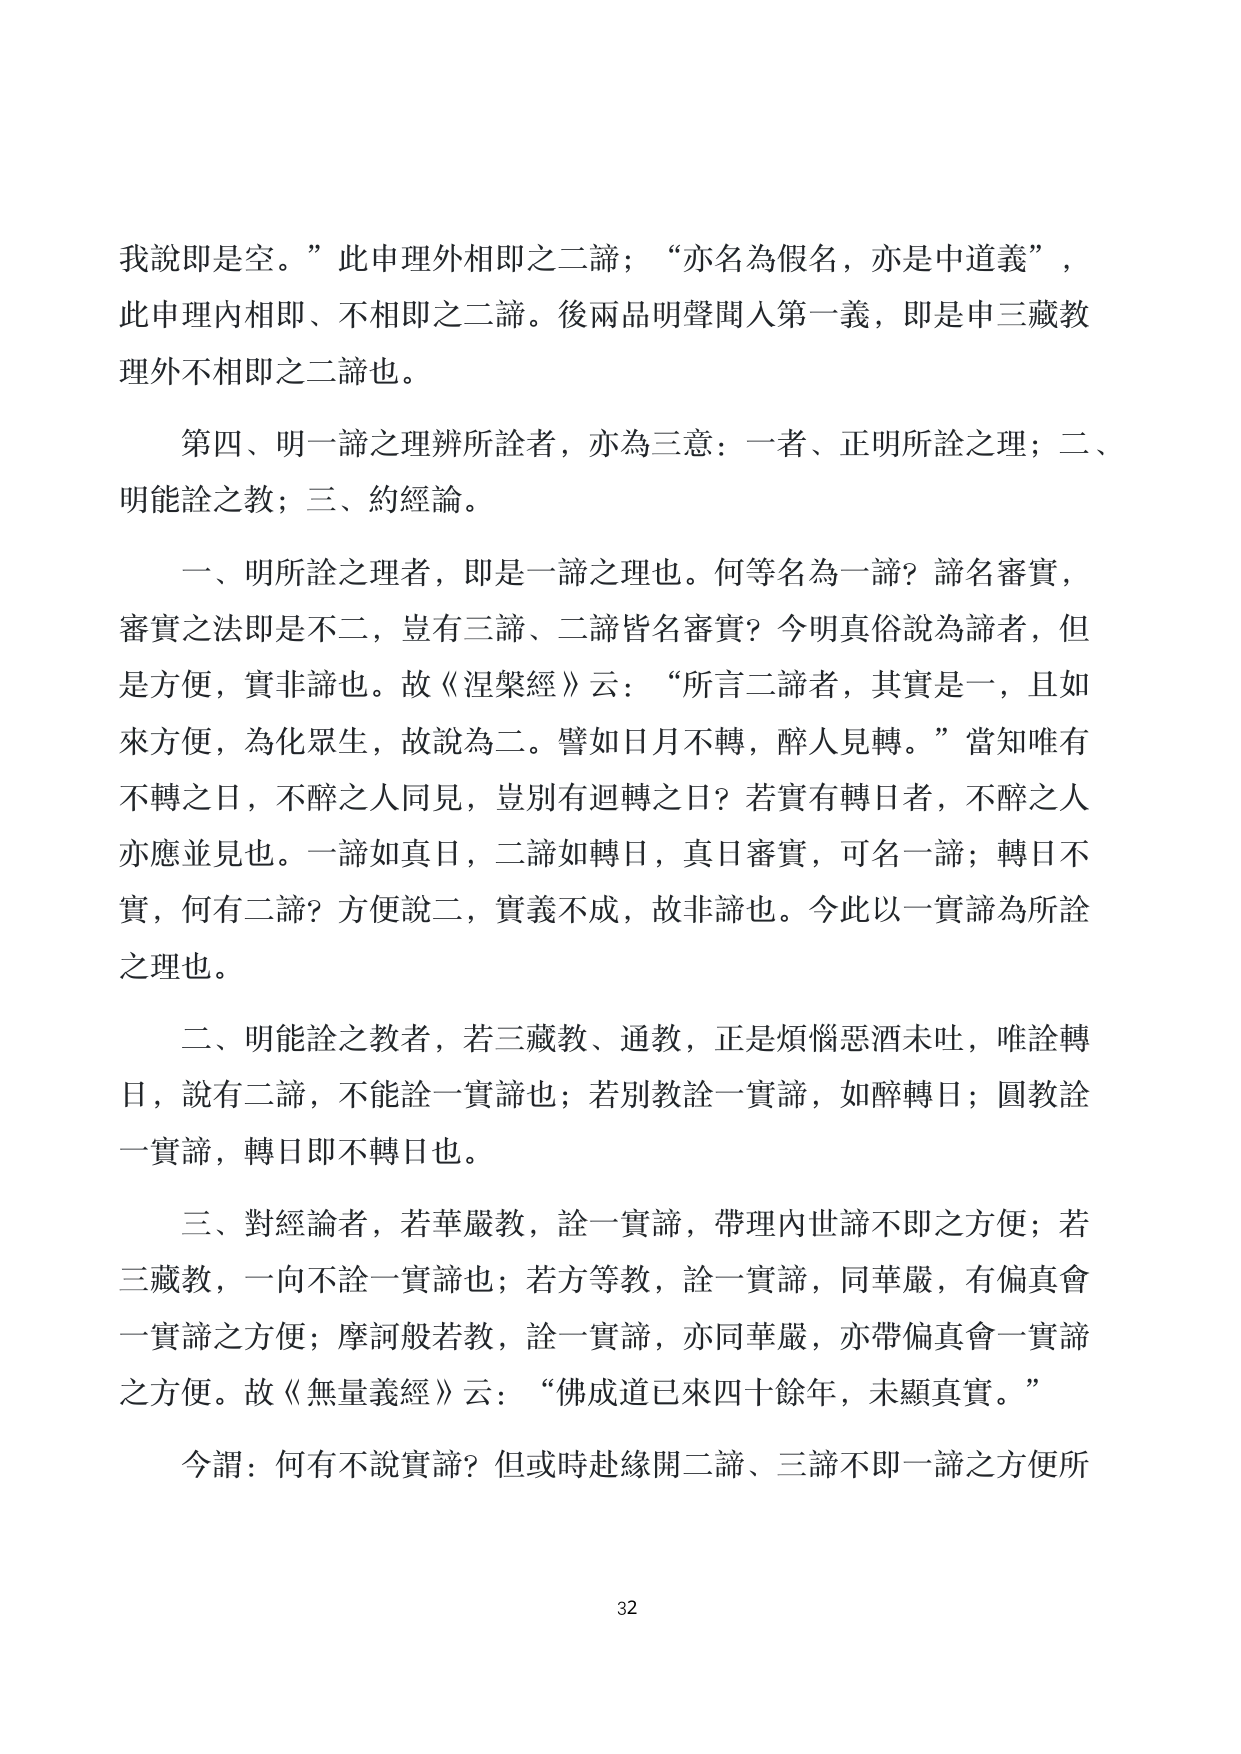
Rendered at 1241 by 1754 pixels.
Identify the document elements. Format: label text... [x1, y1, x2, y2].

text 第四、明一諦之理辨所詮者，亦為三意：一者、正明所詮之理；二、明能詮之教；三、約經論。 [118, 409, 1092, 522]
text 三、對經論者，若華嚴教，詮一實諦，帶理內世諦不即之方便；若三藏教，一向不詮一實諦也；若方等教，詮一實諦，同華嚴，有偏真會一實諦之方便；摩訶般若教，詮一實諦，亦同華嚴，亦帶偏真會一實諦之方便。故《無量義經》云：“佛成道已來四十餘年，未顯真實。” [118, 1189, 1092, 1414]
text 一、明所詮之理者，即是一諦之理也。何等名為一諦？諦名審實，審實之法即是不二，豈有三諦、二諦皆名審實？今明真俗說為諦者，但是方便，實非諦也。故《涅槃經》云：“所言二諦者，其實是一，且如來方便，為化眾生，故說為二。譬如日月不轉，醉人見轉。”當知唯有不轉之日，不醉之人同見，豈別有迴轉之日？若實有轉日者，不醉之人亦應並見也。一諦如真日，二諦如轉日，真日審實，可名一諦；轉日不實，何有二諦？方便說二，實義不成，故非諦也。今此以一實諦為所詮之理也。 [118, 538, 1092, 988]
text 二、明能詮之教者，若三藏教、通教，正是煩惱惡酒未吐，唯詮轉日，說有二諦，不能詮一實諦也；若別教詮一實諦，如醉轉日；圓教詮一實諦，轉日即不轉日也。 [118, 1004, 1092, 1173]
